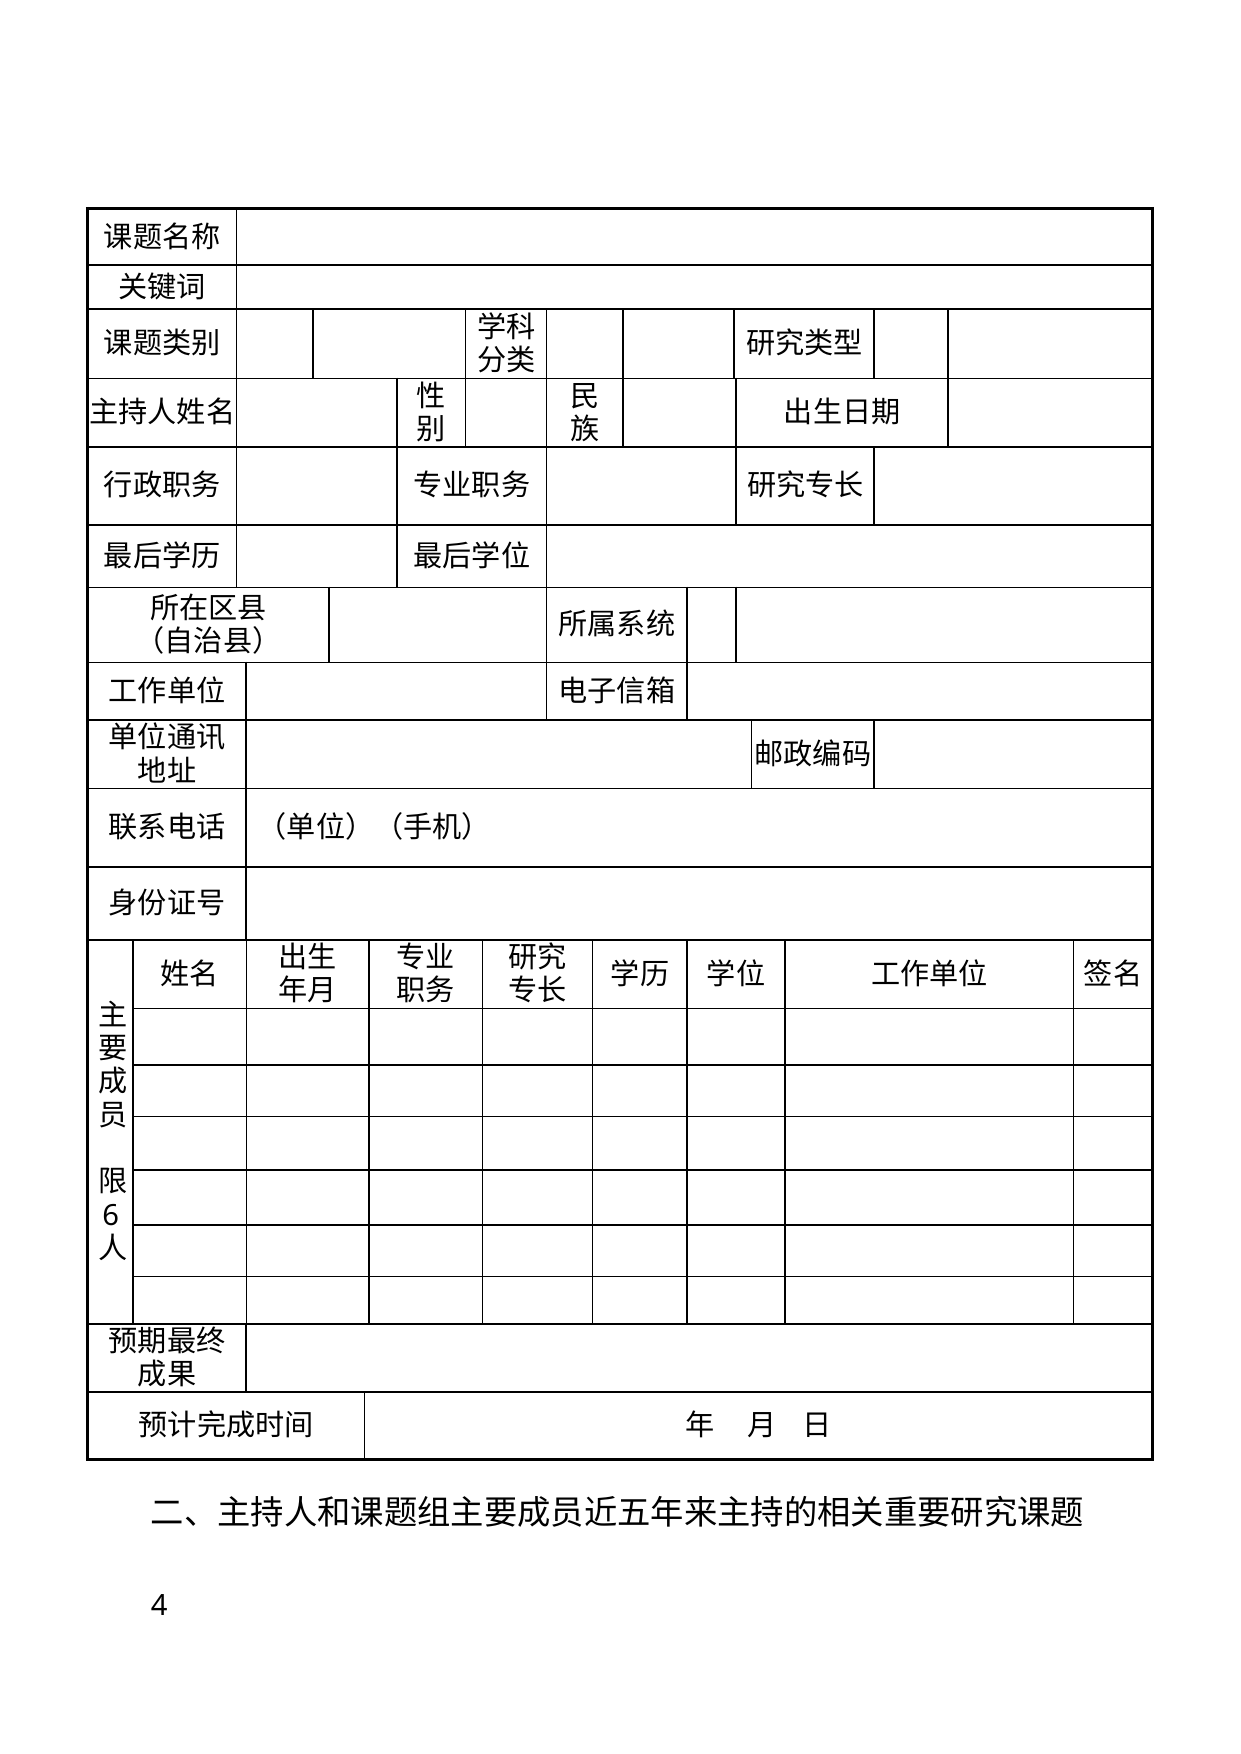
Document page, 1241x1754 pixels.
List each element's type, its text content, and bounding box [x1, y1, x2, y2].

table_cell [593, 1066, 686, 1116]
table_cell [370, 1171, 482, 1224]
table_cell 学历 [593, 941, 686, 1007]
table_cell [134, 1117, 246, 1169]
table_cell 签名 [1074, 941, 1151, 1007]
table_cell 所在区县 （自治县） [89, 588, 328, 662]
table_cell [247, 1066, 368, 1116]
table_cell [786, 1171, 1073, 1224]
table_cell [1074, 1226, 1151, 1276]
table_cell [688, 1226, 784, 1276]
table_cell 最后学位 [398, 526, 546, 587]
table_cell [688, 663, 1151, 719]
table_cell [370, 1117, 482, 1169]
table_cell 学科 分类 [466, 310, 546, 378]
table_cell 工作单位 [786, 941, 1073, 1007]
table_cell [466, 379, 546, 446]
table_cell [786, 1009, 1073, 1064]
table_cell [483, 1277, 592, 1323]
table_cell [483, 1117, 592, 1169]
table_cell 主持人姓名 [89, 379, 236, 446]
table_cell [370, 1277, 482, 1323]
table_cell 专业 职务 [370, 941, 482, 1007]
table_cell 所属系统 [547, 588, 686, 662]
table_cell [875, 721, 1151, 788]
table_cell 研究 专长 [483, 941, 592, 1007]
table_cell [593, 1226, 686, 1276]
table_cell 专业职务 [398, 448, 546, 524]
table_cell [624, 310, 733, 378]
table_cell [330, 588, 546, 662]
table_cell 预计完成时间 [89, 1393, 364, 1457]
table_cell [134, 1009, 246, 1064]
table_cell 出生日期 [737, 379, 947, 446]
table_cell 预期最终成果 [89, 1325, 245, 1391]
table_cell [949, 379, 1151, 446]
table_header 课题名称 [89, 210, 236, 264]
table_cell [247, 1009, 368, 1064]
table_cell [688, 1066, 784, 1116]
table_cell 年 月 日 [365, 1393, 1151, 1457]
table_cell [237, 310, 312, 378]
table_cell [875, 448, 1151, 524]
table_cell [1074, 1009, 1151, 1064]
table_cell [247, 721, 751, 788]
table_cell 学位 [688, 941, 784, 1007]
table_cell [134, 1226, 246, 1276]
table_cell [247, 868, 1151, 939]
table_cell 姓名 [134, 941, 246, 1007]
table_cell [688, 1277, 784, 1323]
table_cell 课题类别 [89, 310, 236, 378]
table_cell [786, 1226, 1073, 1276]
table_cell 研究专长 [737, 448, 873, 524]
table_cell [786, 1066, 1073, 1116]
table_cell [483, 1009, 592, 1064]
table_cell [247, 1325, 1151, 1391]
table_cell （单位）（手机） [247, 789, 1151, 866]
table_cell [547, 526, 1151, 587]
table_cell 关键词 [89, 266, 236, 308]
table_cell [134, 1277, 246, 1323]
table_cell [237, 526, 396, 587]
table_cell [1074, 1066, 1151, 1116]
table_header [237, 210, 1151, 264]
table_cell [247, 663, 546, 719]
table_cell 最后学历 [89, 526, 236, 587]
table_cell [247, 1117, 368, 1169]
table_cell [370, 1009, 482, 1064]
table_cell [134, 1171, 246, 1224]
table_cell [237, 379, 396, 446]
table_cell 联系电话 [89, 789, 245, 866]
table_cell [314, 310, 465, 378]
table_cell [1074, 1117, 1151, 1169]
table_cell [737, 588, 1151, 662]
table_cell [949, 310, 1151, 378]
table_cell 研究类型 [735, 310, 873, 378]
table_cell [237, 266, 1151, 308]
table_cell [1074, 1171, 1151, 1224]
table_cell [483, 1066, 592, 1116]
table_cell [593, 1277, 686, 1323]
table_cell 行政职务 [89, 448, 236, 524]
table_cell 主要成员 限6人 [89, 941, 132, 1323]
table_cell [786, 1117, 1073, 1169]
table_cell [247, 1171, 368, 1224]
table_cell [134, 1066, 246, 1116]
table_cell [237, 448, 396, 524]
table_cell [1074, 1277, 1151, 1323]
table_cell [483, 1226, 592, 1276]
table_cell 身份证号 [89, 868, 245, 939]
table_cell 民族 [547, 379, 622, 446]
table_cell [247, 1226, 368, 1276]
table_cell 单位通讯地址 [89, 721, 245, 788]
table_cell 邮政编码 [752, 721, 873, 788]
table_cell [547, 448, 735, 524]
table_cell 性别 [398, 379, 465, 446]
table_cell [624, 379, 735, 446]
table_cell [593, 1171, 686, 1224]
table_cell [688, 1171, 784, 1224]
table_cell [370, 1226, 482, 1276]
table_cell [593, 1117, 686, 1169]
table_cell 工作单位 [89, 663, 245, 719]
table_cell [875, 310, 947, 378]
table_cell [593, 1009, 686, 1064]
table_cell [786, 1277, 1073, 1323]
table_cell [247, 1277, 368, 1323]
table_cell [370, 1066, 482, 1116]
table_cell [688, 1117, 784, 1169]
table_cell [547, 310, 622, 378]
table_cell 电子信箱 [547, 663, 686, 719]
table_cell 出生 年月 [247, 941, 368, 1007]
table_cell [688, 588, 735, 662]
table_cell [688, 1009, 784, 1064]
text 二、主持人和课题组主要成员近五年来主持的相关重要研究课题 [151, 1486, 1089, 1534]
table_cell [483, 1171, 592, 1224]
